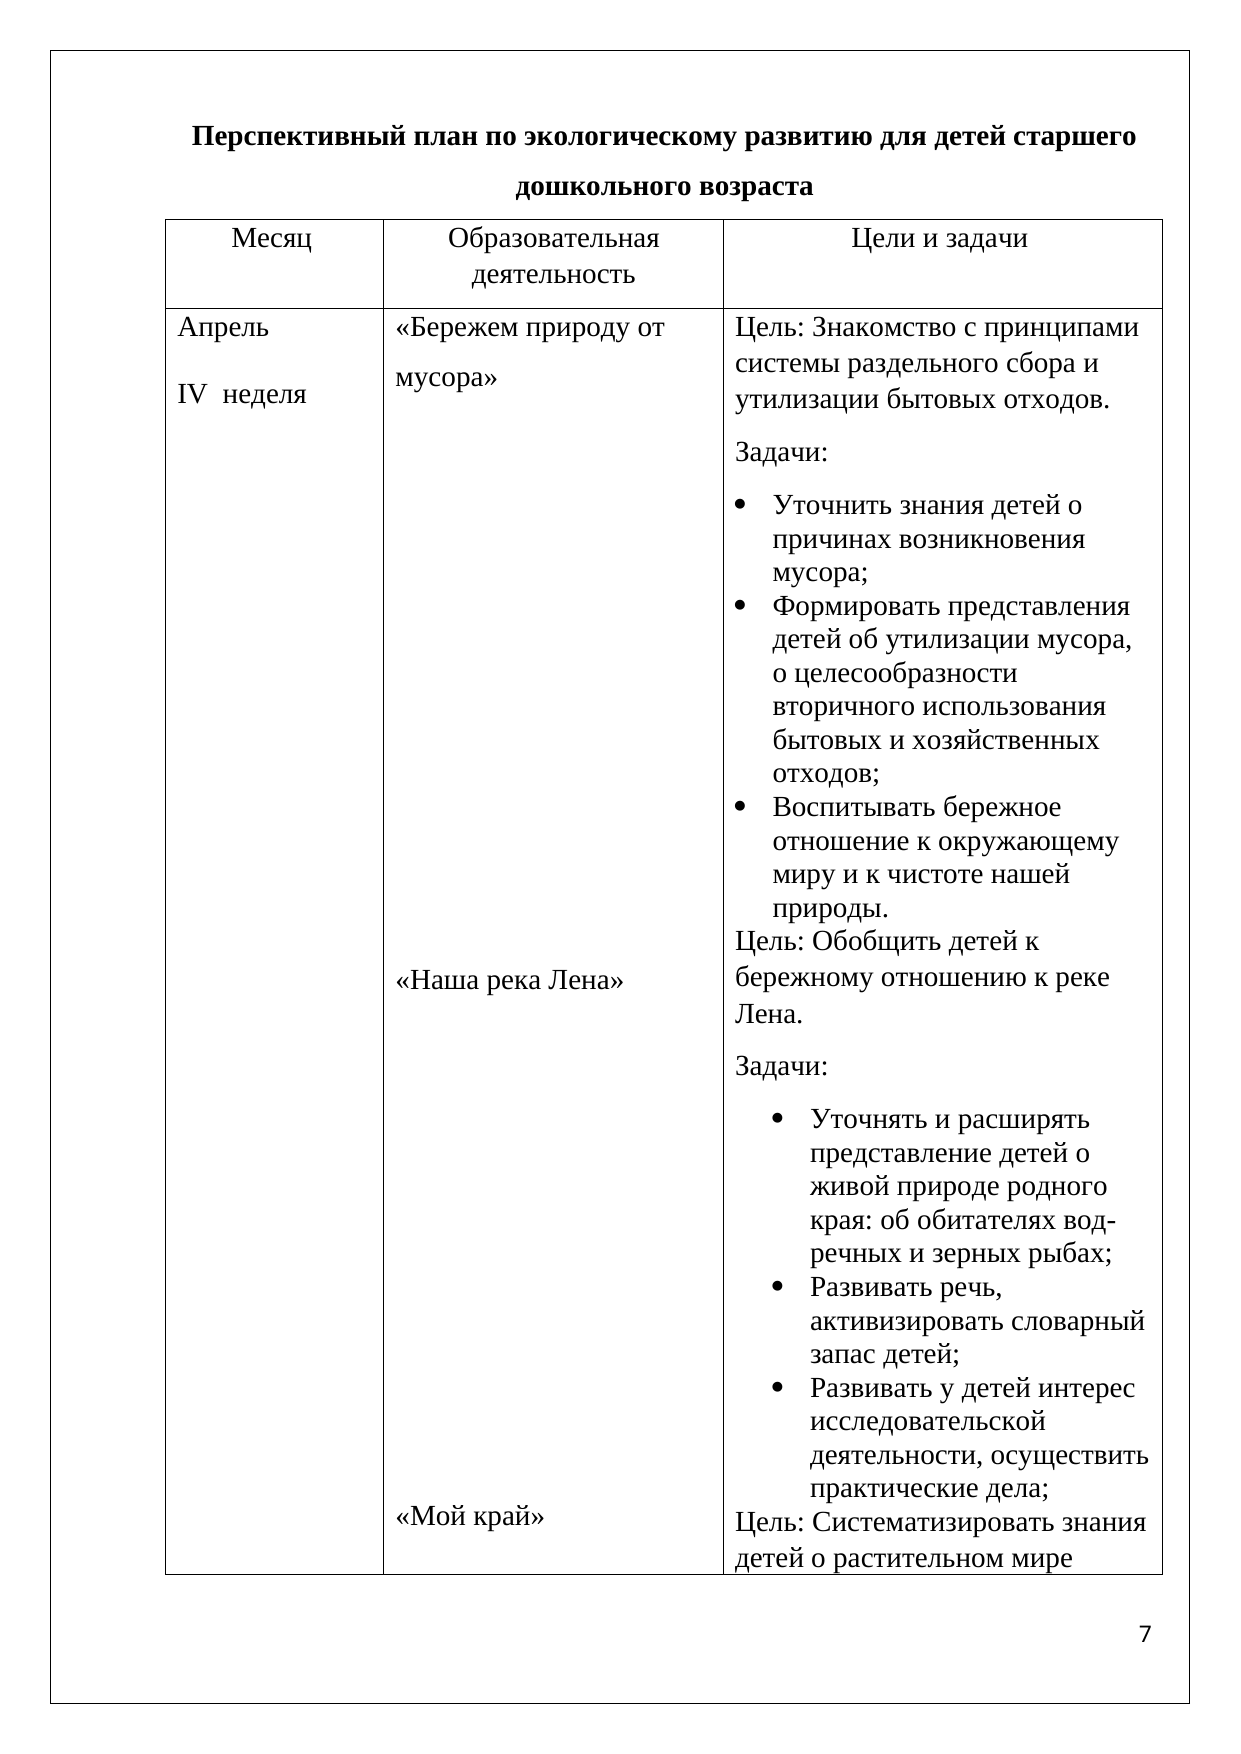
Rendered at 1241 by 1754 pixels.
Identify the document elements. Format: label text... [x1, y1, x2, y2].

table_header Образовательная деятельность [384, 220, 723, 308]
text Перспективный план по экологическому развитию для детей старшего дошкольного возраста [177, 118, 1152, 202]
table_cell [384, 309, 723, 1574]
table_cell Апрель IV неделя [166, 309, 383, 1574]
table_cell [724, 309, 1162, 1574]
table_header Месяц [166, 220, 383, 308]
table_header Цели и задачи [724, 220, 1162, 308]
